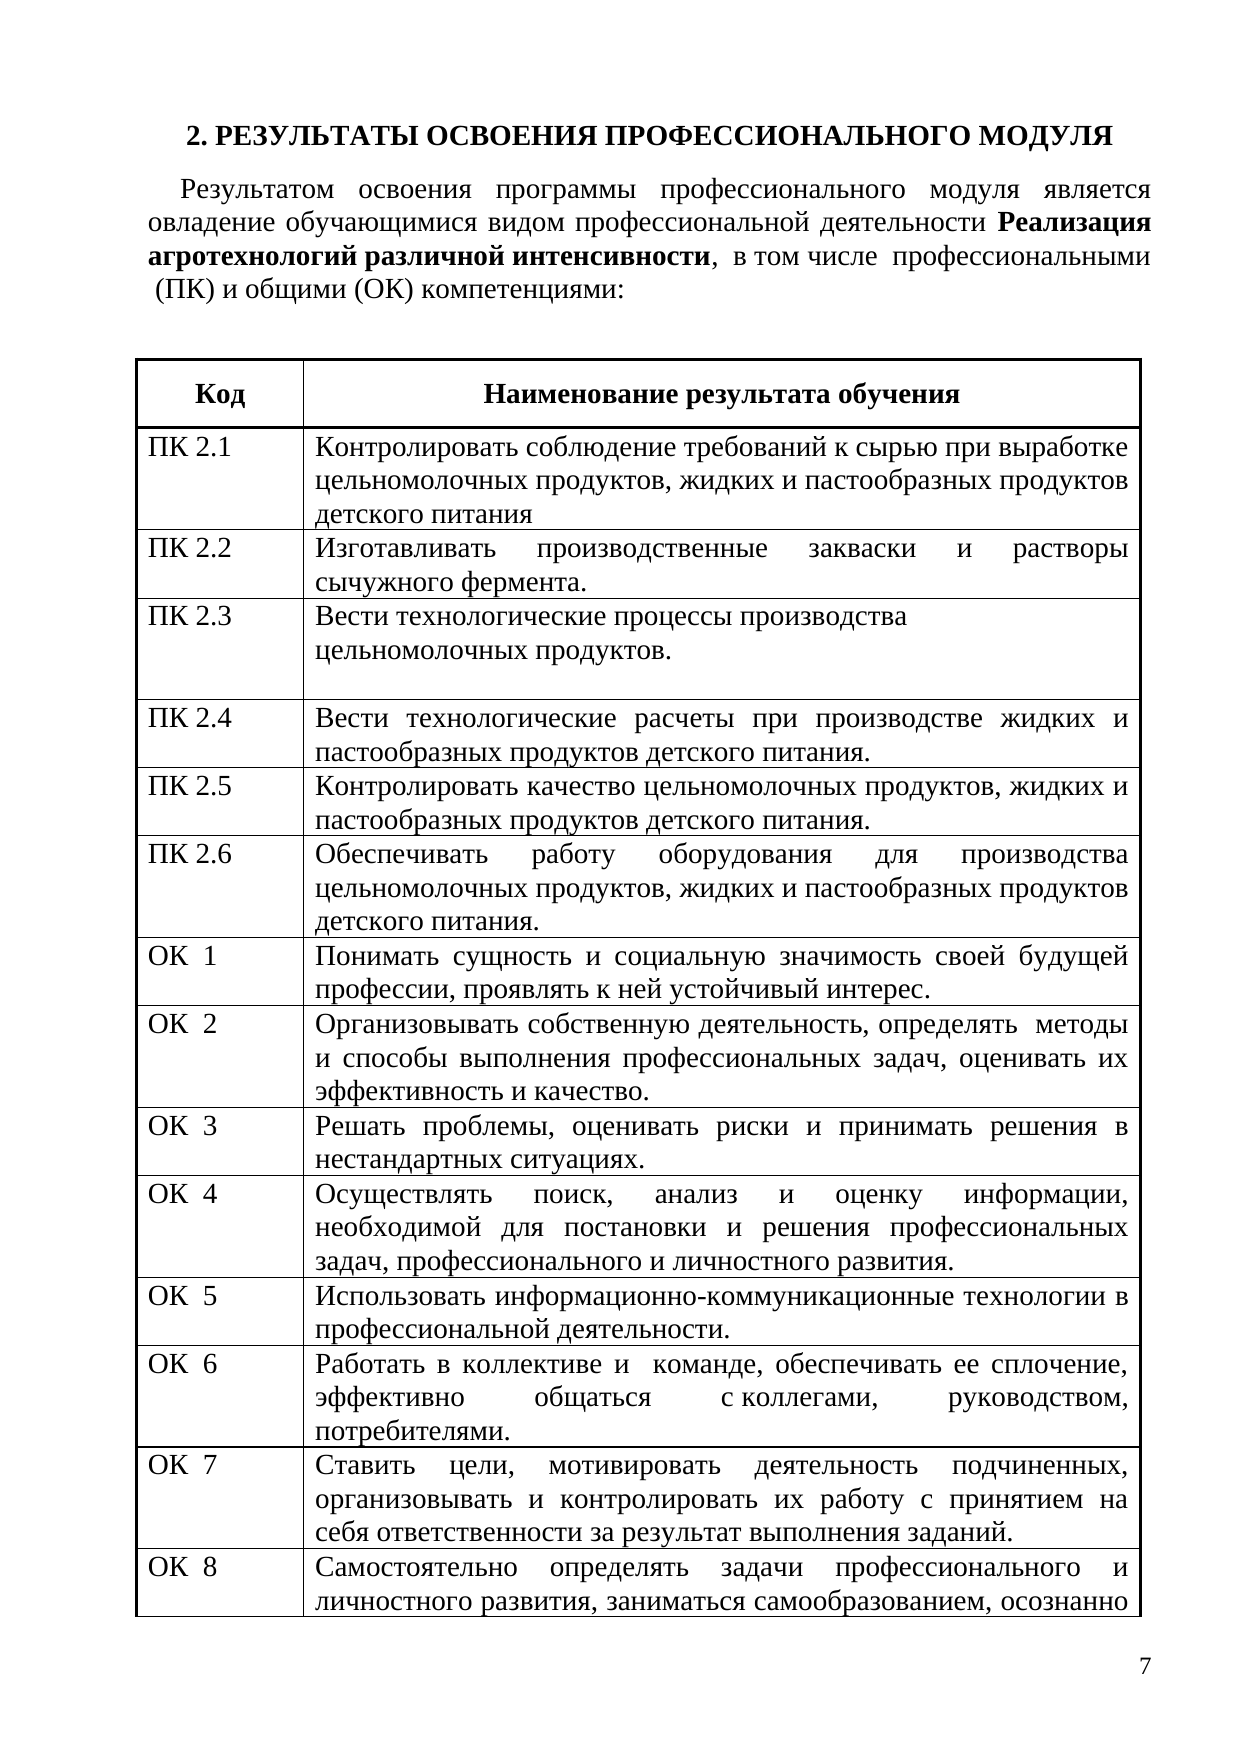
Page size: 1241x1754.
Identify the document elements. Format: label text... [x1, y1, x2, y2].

table_cell Понимать сущность и социальную значимость своей будущей профессии, проявлять к ней устойчивый интерес. [304, 938, 1139, 1005]
text Результатом освоения программы профессионального модуля является овладение обучающимися видом профессиональной деятельности Реализация агротехнологий различной интенсивности, в том числе профессиональными [148, 171, 1152, 271]
table_cell Организовывать собственную деятельность, определять методы и способы выполнения профессиональных задач, оценивать их эффективность и качество. [304, 1006, 1139, 1107]
table_cell ОК 1 [138, 938, 303, 1005]
table_cell ПК 2.2 [138, 530, 303, 597]
table_cell Решать проблемы, оценивать риски и принимать решения в нестандартных ситуациях. [304, 1108, 1139, 1175]
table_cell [304, 1549, 1139, 1616]
table_cell ПК 2.4 [138, 700, 303, 767]
text (ПК) и общими (ОК) компетенциями: [148, 271, 1152, 305]
table_cell ОК 7 [138, 1448, 303, 1548]
table_cell Изготавливать производственные закваски и растворы сычужного фермента. [304, 530, 1139, 597]
table_cell Ставить цели, мотивировать деятельность подчиненных, организовывать и контролировать их работу с принятием на себя ответственности за результат выполнения заданий. [304, 1448, 1139, 1548]
table_cell ПК 2.5 [138, 768, 303, 835]
table_cell Осуществлять поиск, анализ и оценку информации, необходимой для постановки и решения профессиональных задач, профессионального и личностного развития. [304, 1176, 1139, 1277]
subtitle 2. результаты освоения ПРОФЕССИОНАЛЬНОГО МОДУЛЯ [148, 118, 1152, 152]
table_cell ОК 2 [138, 1006, 303, 1107]
table_cell ПК 2.3 [138, 599, 303, 699]
table_header Наименование результата обучения [304, 361, 1139, 426]
table_cell Работать в коллективе и команде, обеспечивать ее сплочение, эффективно общаться с коллегами, руководством, потребителями. [304, 1346, 1139, 1446]
table_cell ПК 2.6 [138, 836, 303, 937]
table_cell Контролировать качество цельномолочных продуктов, жидких и пастообразных продуктов детского питания. [304, 768, 1139, 835]
table_cell ОК 4 [138, 1176, 303, 1277]
table_cell ОК 3 [138, 1108, 303, 1175]
table_cell Вести технологические расчеты при производстве жидких и пастообразных продуктов детского питания. [304, 700, 1139, 767]
table_header Код [138, 361, 303, 426]
table_cell ОК 5 [138, 1278, 303, 1345]
table_cell ПК 2.1 [138, 429, 303, 529]
table_cell Обеспечивать работу оборудования для производства цельномолочных продуктов, жидких и пастообразных продуктов детского питания. [304, 836, 1139, 937]
table_cell Использовать информационно-коммуникационные технологии в профессиональной деятельности. [304, 1278, 1139, 1345]
table_cell Контролировать соблюдение требований к сырью при выработке цельномолочных продуктов, жидких и пастообразных продуктов детского питания [304, 429, 1139, 529]
table_cell ОК 6 [138, 1346, 303, 1446]
table_cell ОК 8 [138, 1549, 303, 1616]
table_cell Вести технологические процессы производства цельномолочных продуктов. [304, 599, 1139, 699]
